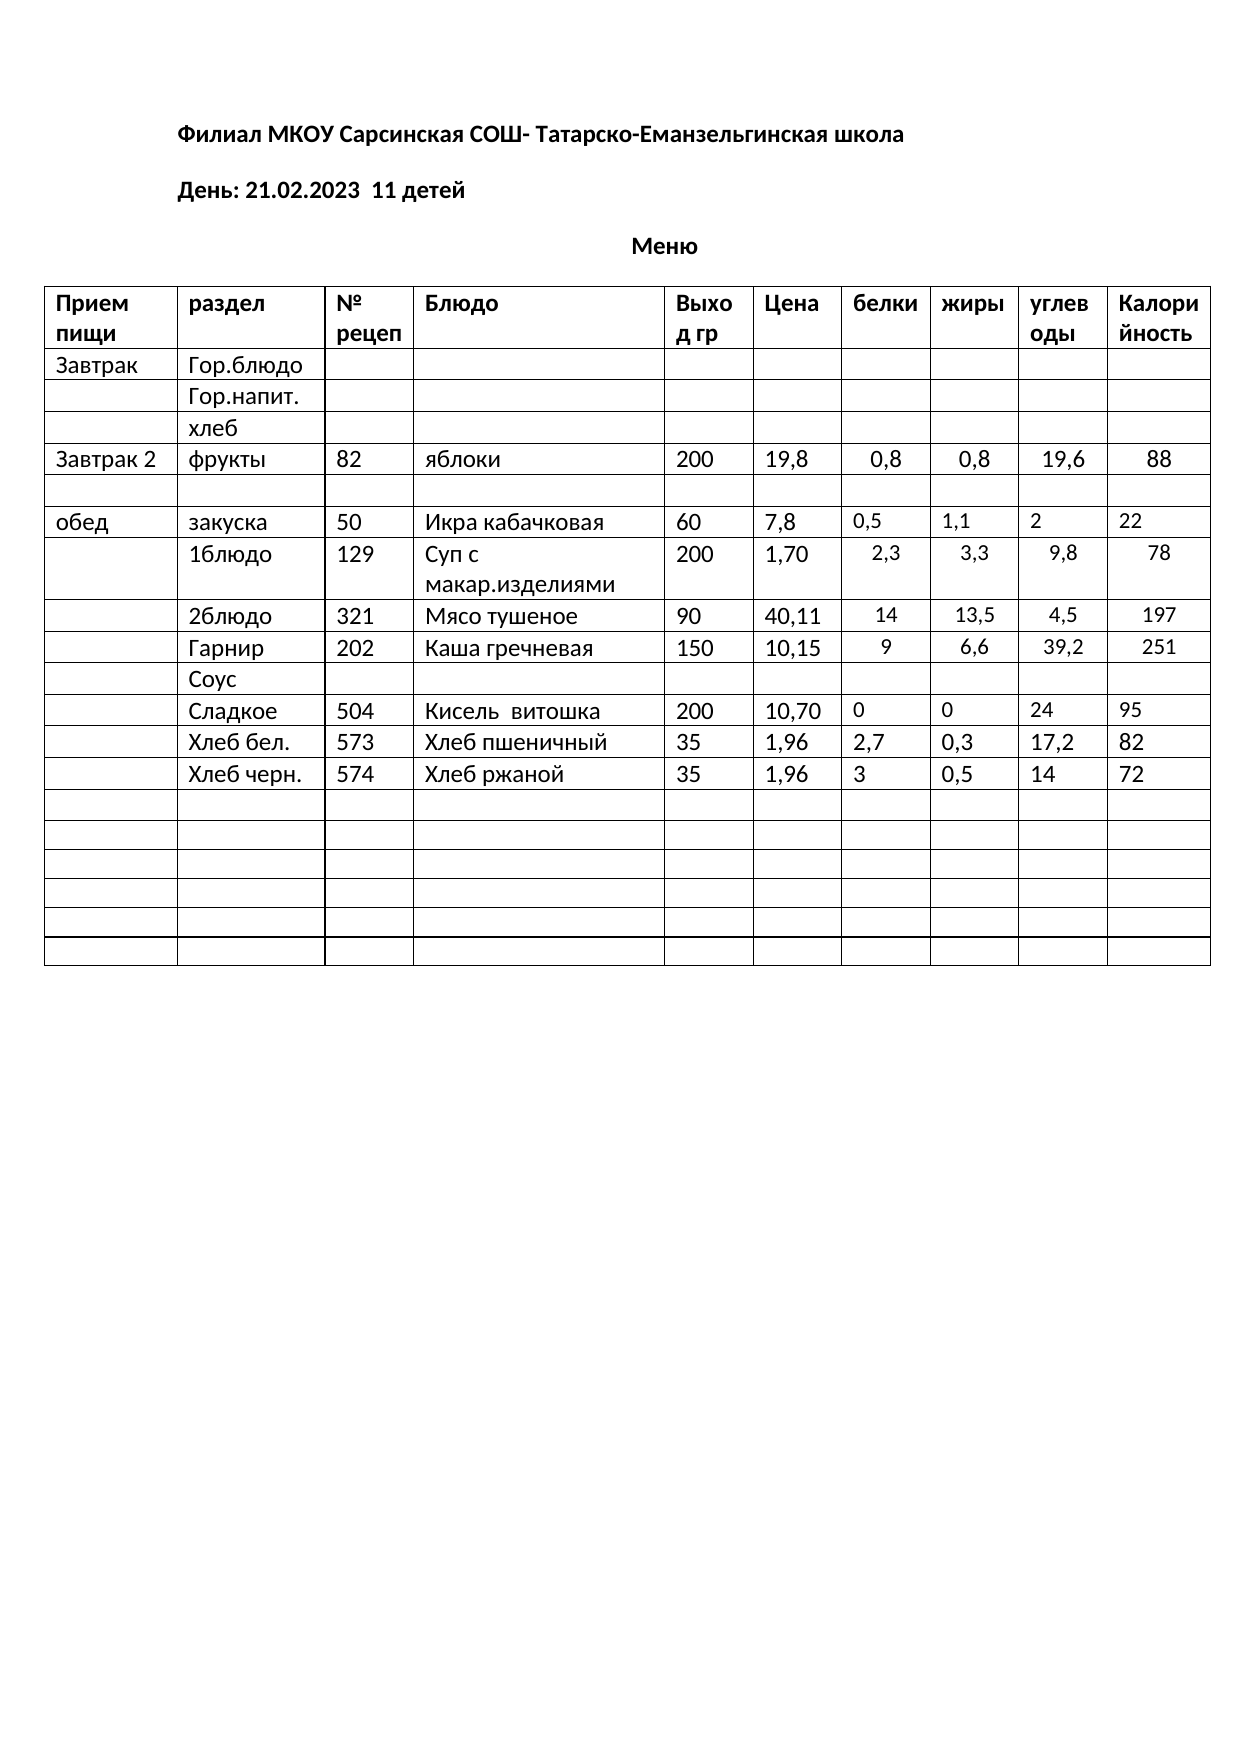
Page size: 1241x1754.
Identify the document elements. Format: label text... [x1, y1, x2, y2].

table_cell [665, 908, 753, 936]
table_cell Каша гречневая [414, 632, 664, 662]
table_cell яблоки [414, 444, 664, 474]
table_cell [842, 663, 930, 694]
table_cell [754, 380, 841, 411]
text День: 21.02.2023 11 детей [177, 174, 1152, 204]
table_cell [326, 879, 413, 907]
table_cell [414, 821, 664, 849]
table_cell Сладкое [178, 695, 324, 725]
table_cell 10,70 [754, 695, 841, 725]
table_cell [754, 908, 841, 936]
table_cell 200 [665, 444, 753, 474]
table_cell [665, 412, 753, 442]
table_cell [326, 380, 413, 411]
table_cell [665, 475, 753, 506]
table_cell [178, 850, 324, 878]
table_cell Завтрак 2 [45, 444, 177, 474]
table_cell [326, 790, 413, 820]
table_cell 82 [1108, 726, 1210, 757]
table_cell 197 [1108, 600, 1210, 631]
table_cell [414, 790, 664, 820]
table_cell [1019, 663, 1107, 694]
table_cell [178, 938, 324, 965]
table_cell обед [45, 507, 177, 537]
table_cell [45, 821, 177, 849]
table_cell [842, 790, 930, 820]
table_cell 0,8 [931, 444, 1018, 474]
table_cell [45, 908, 177, 936]
table_cell Гор.напит. [178, 380, 324, 411]
table_cell 82 [326, 444, 413, 474]
table_cell [931, 938, 1018, 965]
table_cell [1108, 475, 1210, 506]
table_cell [45, 790, 177, 820]
table_cell [931, 790, 1018, 820]
table_cell [178, 879, 324, 907]
table_cell Соус [178, 663, 324, 694]
table_cell [45, 879, 177, 907]
table_cell [1019, 850, 1107, 878]
table_cell 95 [1108, 695, 1210, 725]
table_cell [842, 412, 930, 442]
table_cell [1108, 349, 1210, 379]
table_cell 9,8 [1019, 538, 1107, 599]
table_cell 2 [1019, 507, 1107, 537]
table_cell 202 [326, 632, 413, 662]
table_cell [45, 726, 177, 757]
table_cell 2,3 [842, 538, 930, 599]
table_cell [842, 349, 930, 379]
table_cell 321 [326, 600, 413, 631]
table_cell [326, 821, 413, 849]
table_cell 60 [665, 507, 753, 537]
table_cell 251 [1108, 632, 1210, 662]
table_cell [665, 349, 753, 379]
table_cell хлеб [178, 412, 324, 442]
table_cell 50 [326, 507, 413, 537]
table_cell [1108, 908, 1210, 936]
table_cell [1019, 938, 1107, 965]
table_cell Суп с макар.изделиями [414, 538, 664, 599]
table_cell [1108, 790, 1210, 820]
table_header раздел [178, 287, 324, 348]
table_cell [1019, 349, 1107, 379]
table_cell 574 [326, 758, 413, 788]
table_cell [414, 349, 664, 379]
table_cell [414, 938, 664, 965]
table_cell 6,6 [931, 632, 1018, 662]
table_cell 19,6 [1019, 444, 1107, 474]
table_cell 72 [1108, 758, 1210, 788]
table_cell [1019, 879, 1107, 907]
table_cell [1019, 908, 1107, 936]
table_cell Икра кабачковая [414, 507, 664, 537]
table_cell 90 [665, 600, 753, 631]
table_header № рецеп [326, 287, 413, 348]
table_cell [931, 821, 1018, 849]
table_cell Хлеб черн. [178, 758, 324, 788]
table_cell [931, 879, 1018, 907]
table_cell [1019, 821, 1107, 849]
table_cell [45, 663, 177, 694]
table_cell [326, 850, 413, 878]
table_cell закуска [178, 507, 324, 537]
table_cell 40,11 [754, 600, 841, 631]
table_cell 7,8 [754, 507, 841, 537]
table_cell [842, 475, 930, 506]
table_cell 13,5 [931, 600, 1018, 631]
table_cell [326, 349, 413, 379]
table_cell [1108, 938, 1210, 965]
table_cell 22 [1108, 507, 1210, 537]
table_cell [1108, 380, 1210, 411]
table_cell [414, 412, 664, 442]
table_cell 0,5 [931, 758, 1018, 788]
table_header белки [842, 287, 930, 348]
table_cell [754, 790, 841, 820]
table_cell Завтрак [45, 349, 177, 379]
table_cell [931, 908, 1018, 936]
table_cell 0 [931, 695, 1018, 725]
table_cell 3,3 [931, 538, 1018, 599]
table_cell [45, 412, 177, 442]
table_cell 35 [665, 726, 753, 757]
table_cell 4,5 [1019, 600, 1107, 631]
table_cell [1108, 821, 1210, 849]
table_cell Кисель витошка [414, 695, 664, 725]
table_cell 19,8 [754, 444, 841, 474]
table_cell [1108, 879, 1210, 907]
table_header Прием пищи [45, 287, 177, 348]
table_cell 1,96 [754, 758, 841, 788]
table_cell Гарнир [178, 632, 324, 662]
table_cell 14 [1019, 758, 1107, 788]
table_cell 88 [1108, 444, 1210, 474]
table_cell 2блюдо [178, 600, 324, 631]
table_cell [45, 850, 177, 878]
table_cell [45, 475, 177, 506]
text Филиал МКОУ Сарсинская СОШ- Татарско-Еманзельгинская школа [177, 118, 1152, 149]
table_cell [45, 695, 177, 725]
table_cell 3 [842, 758, 930, 788]
table_cell [665, 850, 753, 878]
table_header Калорийность [1108, 287, 1210, 348]
table_cell [414, 879, 664, 907]
table_cell 10,15 [754, 632, 841, 662]
table_cell [414, 475, 664, 506]
table_header Блюдо [414, 287, 664, 348]
table_cell [1108, 850, 1210, 878]
table_header углеводы [1019, 287, 1107, 348]
table_header Выход гр [665, 287, 753, 348]
table_cell 573 [326, 726, 413, 757]
table_cell [665, 879, 753, 907]
table_cell 17,2 [1019, 726, 1107, 757]
table_cell 2,7 [842, 726, 930, 757]
table_cell [665, 938, 753, 965]
table_cell 1,96 [754, 726, 841, 757]
table_cell [45, 938, 177, 965]
table_cell [754, 475, 841, 506]
table_cell [665, 663, 753, 694]
table_cell [931, 380, 1018, 411]
table_cell 9 [842, 632, 930, 662]
table_header жиры [931, 287, 1018, 348]
table_cell [754, 850, 841, 878]
table_cell 14 [842, 600, 930, 631]
table_cell 78 [1108, 538, 1210, 599]
table_cell 200 [665, 538, 753, 599]
table_cell [665, 790, 753, 820]
table_cell 0,3 [931, 726, 1018, 757]
table_cell 1,1 [931, 507, 1018, 537]
table_cell [931, 349, 1018, 379]
table_cell [178, 821, 324, 849]
table_cell 1блюдо [178, 538, 324, 599]
table_cell [414, 380, 664, 411]
table_cell 1,70 [754, 538, 841, 599]
table_cell [178, 790, 324, 820]
table_cell Гор.блюдо [178, 349, 324, 379]
table_cell [842, 380, 930, 411]
table_cell 24 [1019, 695, 1107, 725]
table_cell [178, 475, 324, 506]
table_cell [1019, 380, 1107, 411]
table_cell [842, 850, 930, 878]
table_cell Хлеб бел. [178, 726, 324, 757]
table_cell [931, 475, 1018, 506]
table_cell 504 [326, 695, 413, 725]
table_cell [931, 412, 1018, 442]
table_cell [931, 850, 1018, 878]
table_cell [754, 349, 841, 379]
table_cell [842, 821, 930, 849]
table_cell [842, 879, 930, 907]
table_cell [665, 380, 753, 411]
table_cell [326, 938, 413, 965]
table_cell 0 [842, 695, 930, 725]
table_cell фрукты [178, 444, 324, 474]
table_cell 35 [665, 758, 753, 788]
table_cell Хлеб ржаной [414, 758, 664, 788]
table_cell [842, 938, 930, 965]
table_cell [665, 821, 753, 849]
table_cell [754, 879, 841, 907]
table_cell [326, 475, 413, 506]
table_header Цена [754, 287, 841, 348]
table_cell [754, 938, 841, 965]
table_cell [414, 850, 664, 878]
table_cell [326, 412, 413, 442]
table_cell [326, 663, 413, 694]
table_cell 39,2 [1019, 632, 1107, 662]
table_cell [45, 632, 177, 662]
table_cell [754, 663, 841, 694]
table_cell [1019, 412, 1107, 442]
table_cell [45, 380, 177, 411]
table_cell 200 [665, 695, 753, 725]
table_cell 129 [326, 538, 413, 599]
table_cell [45, 538, 177, 599]
table_cell [414, 663, 664, 694]
table_cell [754, 412, 841, 442]
table_cell [414, 908, 664, 936]
table_cell Мясо тушеное [414, 600, 664, 631]
table_cell [178, 908, 324, 936]
table_cell [326, 908, 413, 936]
table_cell 150 [665, 632, 753, 662]
table_cell [1019, 475, 1107, 506]
table_cell Хлеб пшеничный [414, 726, 664, 757]
table_cell [45, 600, 177, 631]
text Меню [177, 230, 1152, 260]
table_cell [842, 908, 930, 936]
table_cell 0,5 [842, 507, 930, 537]
table_cell [1108, 412, 1210, 442]
table_cell [1019, 790, 1107, 820]
table_cell 0,8 [842, 444, 930, 474]
table_cell [931, 663, 1018, 694]
table_cell [1108, 663, 1210, 694]
table_cell [45, 758, 177, 788]
table_cell [754, 821, 841, 849]
